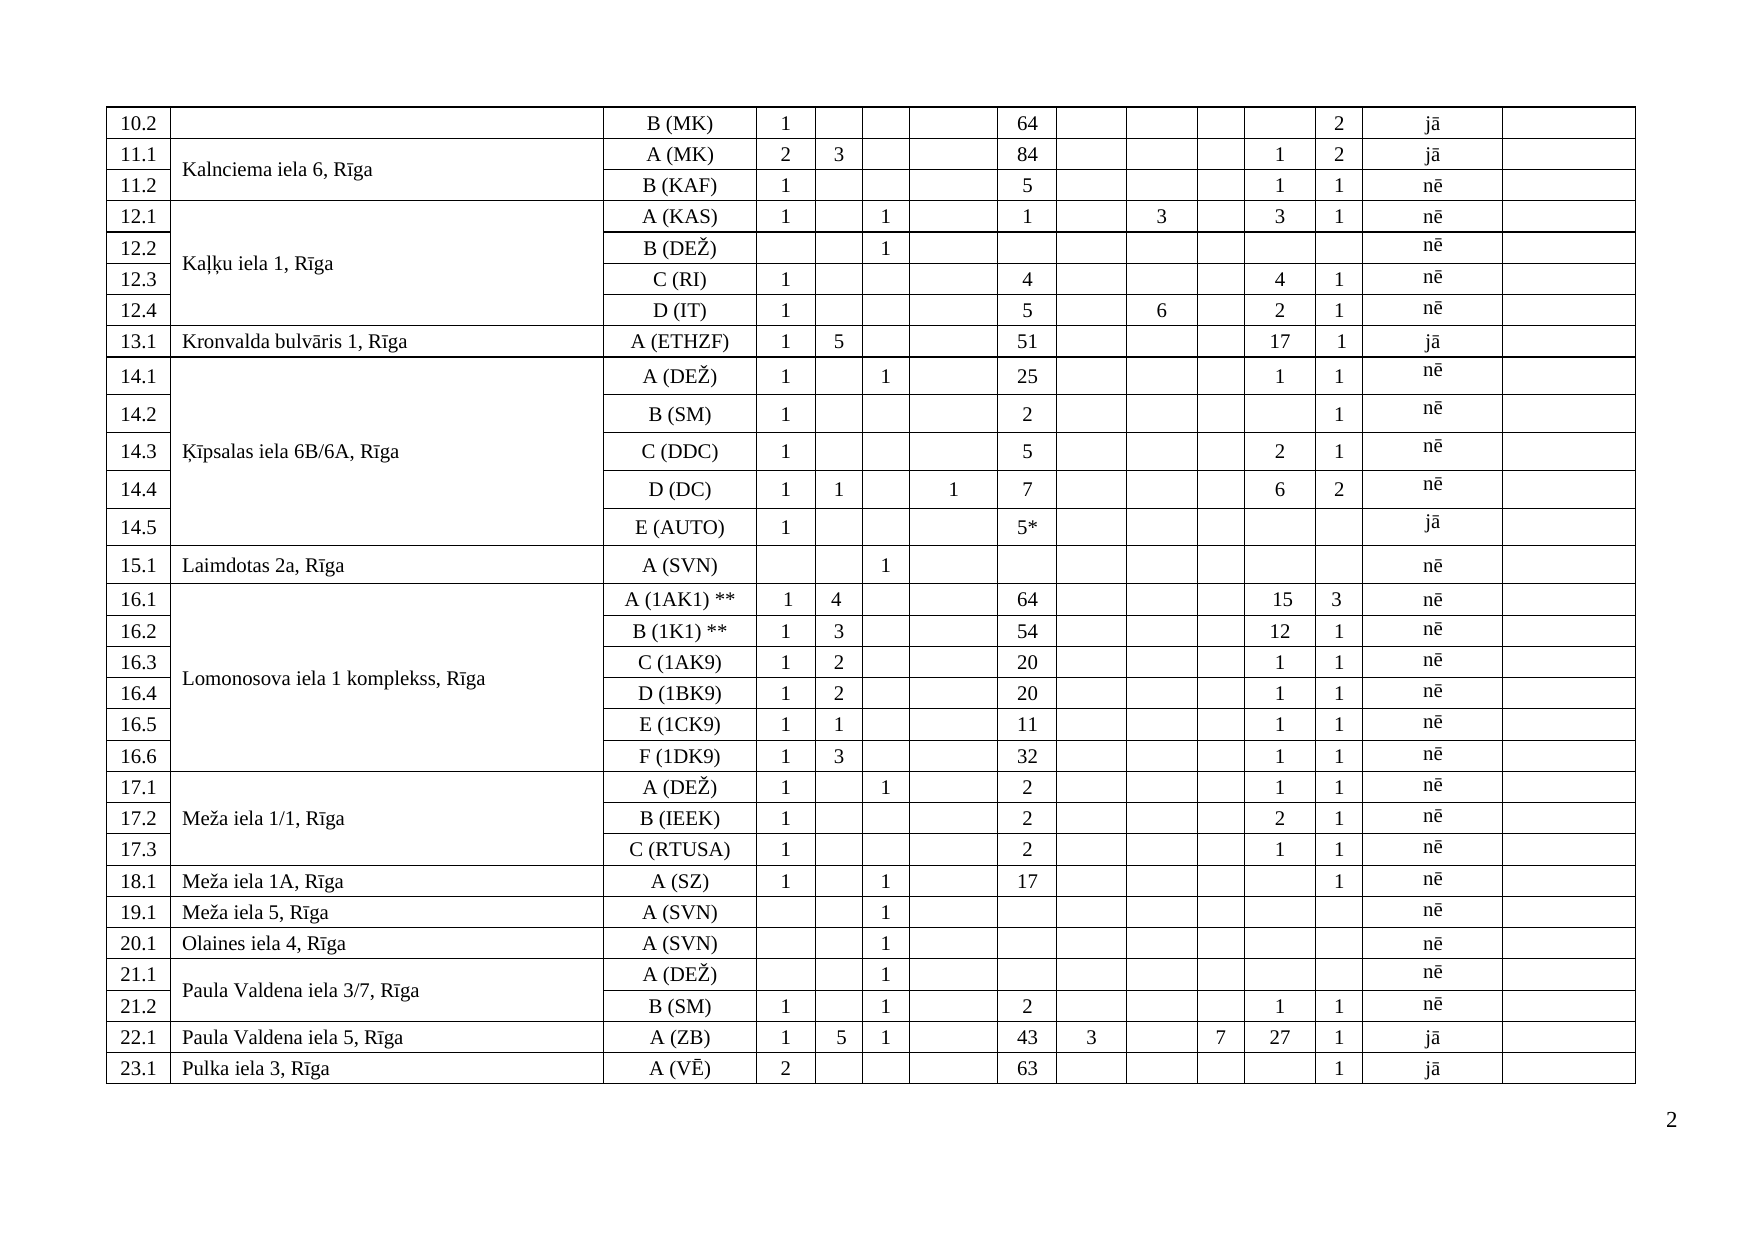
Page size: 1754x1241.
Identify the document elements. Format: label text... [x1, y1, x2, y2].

table_cell [1057, 264, 1126, 294]
table_cell 1 [863, 959, 909, 989]
table_cell nē [1363, 866, 1502, 896]
table_cell 1 [1245, 678, 1315, 708]
table_cell [1198, 834, 1244, 864]
table_cell 2 [1316, 108, 1362, 138]
table_cell 1 [863, 866, 909, 896]
table_cell D (IT) [604, 295, 756, 325]
table_cell 1 [1316, 1022, 1362, 1052]
table_cell 2 [998, 772, 1056, 802]
table_cell [1127, 803, 1197, 833]
table_cell [1127, 678, 1197, 708]
table_cell 1 [1316, 803, 1362, 833]
table_cell 3 [816, 139, 862, 169]
table_cell [1057, 866, 1126, 896]
table_cell Pulka iela 3, Rīga [171, 1053, 603, 1083]
table_cell [998, 928, 1056, 958]
table_cell [910, 170, 997, 200]
table_cell 1 [1316, 678, 1362, 708]
table_cell A (KAS) [604, 201, 756, 231]
table_cell [1057, 471, 1126, 508]
table_cell 4 [998, 264, 1056, 294]
table_cell [863, 326, 909, 356]
table_cell [1057, 741, 1126, 771]
table_cell [1127, 741, 1197, 771]
table_cell 1 [1245, 991, 1315, 1021]
table_cell C (DDC) [604, 433, 756, 470]
table_cell 1 [1316, 433, 1362, 470]
table_cell A (MK) [604, 139, 756, 169]
table_cell [816, 834, 862, 864]
table_cell [863, 584, 909, 614]
table_cell [1057, 897, 1126, 927]
table_cell [1127, 139, 1197, 169]
table_cell A (ETHZF) [604, 326, 756, 356]
table_cell [1245, 866, 1315, 896]
table_cell 1 [1316, 295, 1362, 325]
table_cell nē [1363, 264, 1502, 294]
table_cell 17.1 [107, 772, 170, 802]
table_cell 1 [1245, 647, 1315, 677]
table_cell A (SVN) [604, 897, 756, 927]
table_cell 20 [998, 678, 1056, 708]
table_cell jā [1363, 108, 1502, 138]
table_cell 6 [1245, 471, 1315, 508]
table_cell [1316, 233, 1362, 263]
table_cell 1 [1316, 772, 1362, 802]
table_cell [1503, 897, 1635, 927]
table_cell [910, 139, 997, 169]
table_cell nē [1363, 295, 1502, 325]
table_cell [1198, 741, 1244, 771]
table_cell 1 [863, 772, 909, 802]
table_cell [1127, 647, 1197, 677]
table_cell jā [1363, 326, 1502, 356]
table_cell 21.2 [107, 991, 170, 1021]
table_cell [1316, 959, 1362, 989]
table_cell 11.1 [107, 139, 170, 169]
table_cell 1 [1316, 395, 1362, 432]
table_cell nē [1363, 616, 1502, 646]
table_cell jā [1363, 1022, 1502, 1052]
table_cell [1245, 108, 1315, 138]
table_cell 1 [816, 709, 862, 739]
table_cell [1503, 201, 1635, 231]
table_cell [1057, 358, 1126, 394]
table_cell 13.1 [107, 326, 170, 356]
table_cell [816, 866, 862, 896]
table_cell 3 [1127, 201, 1197, 231]
table_cell [816, 201, 862, 231]
table_cell [1057, 295, 1126, 325]
table_cell 1 [1245, 139, 1315, 169]
table_cell A (DEŽ) [604, 959, 756, 989]
table_cell 12.1 [107, 201, 170, 231]
table_cell [1198, 803, 1244, 833]
table_cell [1127, 509, 1197, 545]
table_cell [1127, 959, 1197, 989]
table_cell 12.4 [107, 295, 170, 325]
table_cell 6 [1127, 295, 1197, 325]
table_cell [1127, 264, 1197, 294]
table_cell [998, 546, 1056, 583]
table_cell 2 [1245, 295, 1315, 325]
table_cell [1245, 233, 1315, 263]
table_cell A (1AK1) ** [604, 584, 756, 614]
table_cell 51 [998, 326, 1056, 356]
table_cell [910, 509, 997, 545]
table_cell [910, 834, 997, 864]
table_cell [1057, 433, 1126, 470]
table_cell [863, 433, 909, 470]
table_cell A (SVN) [604, 928, 756, 958]
table_cell [1198, 358, 1244, 394]
table_cell [1198, 295, 1244, 325]
table_cell 63 [998, 1053, 1056, 1083]
table_cell 1 [1316, 264, 1362, 294]
table_cell [1057, 201, 1126, 231]
table_cell 4 [816, 584, 862, 614]
table_cell 43 [998, 1022, 1056, 1052]
table_cell nē [1363, 678, 1502, 708]
table_cell nē [1363, 201, 1502, 231]
table_cell nē [1363, 741, 1502, 771]
table_cell [816, 170, 862, 200]
table_cell [910, 772, 997, 802]
table_cell 5 [998, 433, 1056, 470]
table_cell [1198, 433, 1244, 470]
table_cell Kronvalda bulvāris 1, Rīga [171, 326, 603, 356]
table_cell 1 [757, 678, 815, 708]
table_cell 2 [816, 647, 862, 677]
table_cell [1503, 295, 1635, 325]
table_cell [1198, 584, 1244, 614]
table_cell [910, 678, 997, 708]
table_cell 17.3 [107, 834, 170, 864]
table_cell [863, 647, 909, 677]
table_cell A (ZB) [604, 1022, 756, 1052]
table_cell [1198, 546, 1244, 583]
table_cell [1316, 897, 1362, 927]
table_cell [1503, 1022, 1635, 1052]
table_cell [1503, 616, 1635, 646]
table_cell 17.2 [107, 803, 170, 833]
table_cell [1198, 326, 1244, 356]
table_cell [1127, 866, 1197, 896]
table_cell A (DEŽ) [604, 772, 756, 802]
table_cell 5 [998, 295, 1056, 325]
table_cell [1198, 1053, 1244, 1083]
table_cell [1127, 108, 1197, 138]
table_cell D (1BK9) [604, 678, 756, 708]
table_cell [910, 803, 997, 833]
table_cell [1127, 170, 1197, 200]
table_cell jā [1363, 509, 1502, 545]
table_cell [1316, 509, 1362, 545]
table_cell nē [1363, 584, 1502, 614]
table_cell 2 [757, 139, 815, 169]
table_cell 1 [757, 471, 815, 508]
table_cell [910, 201, 997, 231]
table_cell 1 [757, 741, 815, 771]
table_cell [816, 395, 862, 432]
table_cell [1503, 584, 1635, 614]
table_cell [816, 108, 862, 138]
table_cell 64 [998, 108, 1056, 138]
table_cell 1 [757, 264, 815, 294]
table_cell Meža iela 5, Rīga [171, 897, 603, 927]
table_cell [816, 264, 862, 294]
table_cell [1127, 326, 1197, 356]
table_cell [863, 741, 909, 771]
table_cell [863, 616, 909, 646]
table_cell [1127, 584, 1197, 614]
table_cell [816, 1053, 862, 1083]
table_cell 2 [816, 678, 862, 708]
table_cell 7 [1198, 1022, 1244, 1052]
table_cell [1245, 928, 1315, 958]
table_cell 1 [757, 991, 815, 1021]
table_cell [1127, 928, 1197, 958]
table_cell [816, 897, 862, 927]
table_cell [816, 358, 862, 394]
table_cell 1 [757, 509, 815, 545]
table_cell 1 [816, 471, 862, 508]
table_cell [910, 264, 997, 294]
table_cell C (RI) [604, 264, 756, 294]
table_cell [816, 772, 862, 802]
table_cell [910, 897, 997, 927]
table_cell [1245, 959, 1315, 989]
table_cell Laimdotas 2a, Rīga [171, 546, 603, 583]
table_cell 16.3 [107, 647, 170, 677]
table_cell [1198, 170, 1244, 200]
table_cell [1127, 471, 1197, 508]
table_cell [1503, 647, 1635, 677]
table_cell [1503, 866, 1635, 896]
table_cell [910, 295, 997, 325]
table_cell [1316, 928, 1362, 958]
table_cell 1 [757, 358, 815, 394]
table_cell 1 [757, 647, 815, 677]
table_cell 1 [757, 866, 815, 896]
table_cell C (RTUSA) [604, 834, 756, 864]
table_cell [1057, 928, 1126, 958]
table_cell 25 [998, 358, 1056, 394]
table_cell [1127, 834, 1197, 864]
table_cell 4 [1245, 264, 1315, 294]
table_cell [910, 1022, 997, 1052]
table_cell [1198, 616, 1244, 646]
table_cell B (1K1) ** [604, 616, 756, 646]
table_cell Kaļķu iela 1, Rīga [171, 201, 603, 325]
table_cell [1503, 233, 1635, 263]
table_cell [816, 803, 862, 833]
table_cell [1503, 395, 1635, 432]
table_cell [1198, 928, 1244, 958]
table_cell [910, 959, 997, 989]
table_cell [998, 959, 1056, 989]
table_cell 1 [1245, 709, 1315, 739]
table_cell [1057, 647, 1126, 677]
table_cell [863, 834, 909, 864]
table_cell [910, 108, 997, 138]
table_cell [757, 233, 815, 263]
table_cell [1198, 866, 1244, 896]
table_cell B (IEEK) [604, 803, 756, 833]
table_cell 2 [757, 1053, 815, 1083]
table_cell [1127, 991, 1197, 1021]
table_cell [863, 295, 909, 325]
table_cell [910, 233, 997, 263]
table_cell [1127, 709, 1197, 739]
table_cell [1198, 647, 1244, 677]
table_cell [1057, 1053, 1126, 1083]
table_cell [816, 233, 862, 263]
table_cell nē [1363, 991, 1502, 1021]
table_cell [1127, 358, 1197, 394]
table_cell 1 [1245, 358, 1315, 394]
table_cell 1 [757, 433, 815, 470]
table_cell 32 [998, 741, 1056, 771]
table_cell [910, 928, 997, 958]
table_cell [1057, 584, 1126, 614]
table_cell [863, 264, 909, 294]
table_cell 1 [757, 326, 815, 356]
table_cell 5 [816, 1022, 862, 1052]
table_cell 17 [998, 866, 1056, 896]
table_cell F (1DK9) [604, 741, 756, 771]
table_cell [1057, 170, 1126, 200]
table_cell [1198, 709, 1244, 739]
table_cell 1 [757, 295, 815, 325]
table_cell [1198, 772, 1244, 802]
table_cell 1 [1316, 201, 1362, 231]
table_cell [1057, 959, 1126, 989]
table_cell 1 [757, 803, 815, 833]
table_cell [1057, 772, 1126, 802]
table_cell [1245, 546, 1315, 583]
table_cell [757, 897, 815, 927]
table_cell 5* [998, 509, 1056, 545]
table_cell 1 [1316, 709, 1362, 739]
table_cell nē [1363, 647, 1502, 677]
table_cell 16.1 [107, 584, 170, 614]
table_cell [1503, 741, 1635, 771]
table_cell [1127, 1053, 1197, 1083]
table_cell [1057, 546, 1126, 583]
table_cell 21.1 [107, 959, 170, 989]
table_cell nē [1363, 709, 1502, 739]
table_cell 18.1 [107, 866, 170, 896]
table_cell 17 [1245, 326, 1315, 356]
table_cell A (SVN) [604, 546, 756, 583]
table_cell 1 [1316, 834, 1362, 864]
table_cell 2 [1316, 139, 1362, 169]
table_cell 16.6 [107, 741, 170, 771]
table_cell [910, 584, 997, 614]
table_cell [1198, 509, 1244, 545]
table_cell Paula Valdena iela 3/7, Rīga [171, 959, 603, 1021]
table_cell [863, 108, 909, 138]
table_cell [1198, 678, 1244, 708]
table_cell [816, 433, 862, 470]
table_cell 1 [757, 584, 815, 614]
table_cell 1 [863, 233, 909, 263]
table_cell 3 [816, 741, 862, 771]
table_cell 2 [1245, 803, 1315, 833]
table_cell 1 [757, 772, 815, 802]
table_cell 1 [1245, 170, 1315, 200]
table_cell 1 [863, 201, 909, 231]
table_cell D (DC) [604, 471, 756, 508]
table_cell Olaines iela 4, Rīga [171, 928, 603, 958]
table_cell 3 [816, 616, 862, 646]
table_cell [816, 295, 862, 325]
table_cell [863, 1053, 909, 1083]
table_cell Meža iela 1A, Rīga [171, 866, 603, 896]
table_cell [910, 741, 997, 771]
table_cell [910, 358, 997, 394]
table_cell B (MK) [604, 108, 756, 138]
table_cell Meža iela 1/1, Rīga [171, 772, 603, 864]
table_cell Ķīpsalas iela 6B/6A, Rīga [171, 358, 603, 545]
table_cell 14.5 [107, 509, 170, 545]
table_cell 27 [1245, 1022, 1315, 1052]
table_cell C (1AK9) [604, 647, 756, 677]
table_cell [1503, 433, 1635, 470]
table_cell [1503, 834, 1635, 864]
table_cell 20 [998, 647, 1056, 677]
table_cell 1 [757, 201, 815, 231]
table_cell 84 [998, 139, 1056, 169]
table_cell [1127, 616, 1197, 646]
table_cell [1503, 959, 1635, 989]
table_cell [1245, 1053, 1315, 1083]
table_cell [998, 233, 1056, 263]
table_cell [1198, 471, 1244, 508]
table_cell 16.4 [107, 678, 170, 708]
table_cell [863, 803, 909, 833]
table_cell [1198, 264, 1244, 294]
table_cell [1127, 433, 1197, 470]
table_cell [1503, 803, 1635, 833]
table_cell 54 [998, 616, 1056, 646]
table_cell 11.2 [107, 170, 170, 200]
table_cell [1503, 546, 1635, 583]
table_cell 1 [863, 1022, 909, 1052]
table_cell nē [1363, 170, 1502, 200]
table_cell 2 [998, 991, 1056, 1021]
table_cell 1 [1316, 326, 1362, 356]
table_cell [1503, 170, 1635, 200]
table_cell [910, 616, 997, 646]
table_cell [1198, 108, 1244, 138]
table_cell [757, 928, 815, 958]
table_cell A (VĒ) [604, 1053, 756, 1083]
table_cell 14.2 [107, 395, 170, 432]
table_cell [863, 395, 909, 432]
table_cell A (SZ) [604, 866, 756, 896]
table_cell [1245, 897, 1315, 927]
table_cell [1057, 616, 1126, 646]
table_cell [1127, 395, 1197, 432]
table_cell E (AUTO) [604, 509, 756, 545]
table_cell [1127, 546, 1197, 583]
table_cell 1 [1316, 991, 1362, 1021]
table_cell nē [1363, 233, 1502, 263]
table_cell [1198, 959, 1244, 989]
table_cell [1245, 509, 1315, 545]
table_cell 1 [863, 546, 909, 583]
table_cell 1 [757, 834, 815, 864]
table_cell 14.4 [107, 471, 170, 508]
table_cell 1 [757, 709, 815, 739]
table_cell nē [1363, 834, 1502, 864]
table_cell nē [1363, 433, 1502, 470]
table_cell 1 [910, 471, 997, 508]
table_cell [816, 509, 862, 545]
table_cell 1 [863, 897, 909, 927]
table_cell 10.2 [107, 108, 170, 138]
table_cell [910, 709, 997, 739]
table_cell B (SM) [604, 991, 756, 1021]
table_cell 3 [1057, 1022, 1126, 1052]
table_cell 12.2 [107, 233, 170, 263]
table_cell nē [1363, 803, 1502, 833]
table_cell 2 [1245, 433, 1315, 470]
table_cell [910, 395, 997, 432]
table_cell [1503, 772, 1635, 802]
table_cell [1198, 201, 1244, 231]
table_cell [1198, 897, 1244, 927]
table_cell [1198, 139, 1244, 169]
table_cell 1 [1316, 1053, 1362, 1083]
table_cell [910, 866, 997, 896]
table_cell 1 [1316, 616, 1362, 646]
table_cell 5 [998, 170, 1056, 200]
table_cell [1503, 1053, 1635, 1083]
table_cell 1 [863, 928, 909, 958]
table_cell [1057, 803, 1126, 833]
table_cell [1503, 471, 1635, 508]
table_cell [863, 709, 909, 739]
table_cell 1 [757, 616, 815, 646]
table_cell jā [1363, 1053, 1502, 1083]
table_cell 1 [757, 170, 815, 200]
table_cell 15.1 [107, 546, 170, 583]
table_cell Lomonosova iela 1 komplekss, Rīga [171, 584, 603, 771]
table_cell [1503, 509, 1635, 545]
table_cell [998, 897, 1056, 927]
table_cell 1 [1316, 358, 1362, 394]
table_cell [910, 1053, 997, 1083]
table_cell E (1CK9) [604, 709, 756, 739]
table_cell [863, 471, 909, 508]
table_cell [1503, 264, 1635, 294]
table_cell 20.1 [107, 928, 170, 958]
table_cell [1127, 772, 1197, 802]
table_cell 7 [998, 471, 1056, 508]
table_cell [1503, 928, 1635, 958]
table_cell 14.1 [107, 358, 170, 394]
table_cell 1 [998, 201, 1056, 231]
table_cell [1198, 233, 1244, 263]
table_cell [863, 509, 909, 545]
table_cell [863, 170, 909, 200]
table_cell [910, 546, 997, 583]
table_cell [910, 647, 997, 677]
table_cell B (DEŽ) [604, 233, 756, 263]
table_cell nē [1363, 897, 1502, 927]
table_cell 3 [1245, 201, 1315, 231]
table_cell [863, 678, 909, 708]
table_cell A (DEŽ) [604, 358, 756, 394]
table_cell nē [1363, 358, 1502, 394]
table_cell [1057, 991, 1126, 1021]
table_cell [863, 139, 909, 169]
table_cell nē [1363, 959, 1502, 989]
table_cell nē [1363, 395, 1502, 432]
table_cell [1057, 709, 1126, 739]
table_cell [910, 433, 997, 470]
table_cell [1198, 395, 1244, 432]
table_cell [1316, 546, 1362, 583]
table_cell [1127, 897, 1197, 927]
table_cell [1245, 395, 1315, 432]
table_cell nē [1363, 928, 1502, 958]
table_cell nē [1363, 471, 1502, 508]
table_cell 5 [816, 326, 862, 356]
table_cell [1057, 834, 1126, 864]
table_cell [1057, 326, 1126, 356]
table_cell [1503, 709, 1635, 739]
table_cell 11 [998, 709, 1056, 739]
table_cell [1503, 326, 1635, 356]
table_cell [816, 991, 862, 1021]
table_cell [1127, 1022, 1197, 1052]
table_cell [1503, 108, 1635, 138]
table_cell 2 [998, 803, 1056, 833]
table_cell B (SM) [604, 395, 756, 432]
table_cell 1 [1245, 741, 1315, 771]
table_cell [1503, 358, 1635, 394]
table_cell 19.1 [107, 897, 170, 927]
table_cell [910, 991, 997, 1021]
table_cell [1198, 991, 1244, 1021]
table_cell [1057, 395, 1126, 432]
table_cell 1 [1316, 866, 1362, 896]
table_cell 12 [1245, 616, 1315, 646]
table_cell nē [1363, 772, 1502, 802]
table_cell [1057, 139, 1126, 169]
table_cell 22.1 [107, 1022, 170, 1052]
table_cell 2 [998, 834, 1056, 864]
table_cell 1 [1245, 772, 1315, 802]
table_cell 16.5 [107, 709, 170, 739]
table_cell B (KAF) [604, 170, 756, 200]
table_cell [1503, 678, 1635, 708]
table_cell [910, 326, 997, 356]
table_cell 23.1 [107, 1053, 170, 1083]
table_cell [757, 546, 815, 583]
table_cell [816, 546, 862, 583]
table_cell 1 [757, 1022, 815, 1052]
table_cell Paula Valdena iela 5, Rīga [171, 1022, 603, 1052]
table_cell 1 [863, 358, 909, 394]
table_cell 1 [757, 395, 815, 432]
table_cell 1 [863, 991, 909, 1021]
table_cell 64 [998, 584, 1056, 614]
table_cell [1057, 509, 1126, 545]
table_cell 15 [1245, 584, 1315, 614]
table_cell [1057, 108, 1126, 138]
table_cell 2 [998, 395, 1056, 432]
table_cell nē [1363, 546, 1502, 583]
table_cell 1 [1316, 741, 1362, 771]
table_cell 12.3 [107, 264, 170, 294]
table_cell 16.2 [107, 616, 170, 646]
table_cell [1503, 991, 1635, 1021]
table_cell [1057, 233, 1126, 263]
table_cell [757, 959, 815, 989]
table_cell [1057, 678, 1126, 708]
table_cell 1 [1316, 170, 1362, 200]
table_cell [1127, 233, 1197, 263]
table_cell jā [1363, 139, 1502, 169]
table_cell 1 [757, 108, 815, 138]
table_cell 2 [1316, 471, 1362, 508]
table_cell [816, 959, 862, 989]
table_cell 3 [1316, 584, 1362, 614]
table_cell [816, 928, 862, 958]
table_cell Kalnciema iela 6, Rīga [171, 139, 603, 200]
table_cell 1 [1316, 647, 1362, 677]
table_cell 1 [1245, 834, 1315, 864]
table_cell 14.3 [107, 433, 170, 470]
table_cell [171, 108, 603, 138]
table_cell [1503, 139, 1635, 169]
